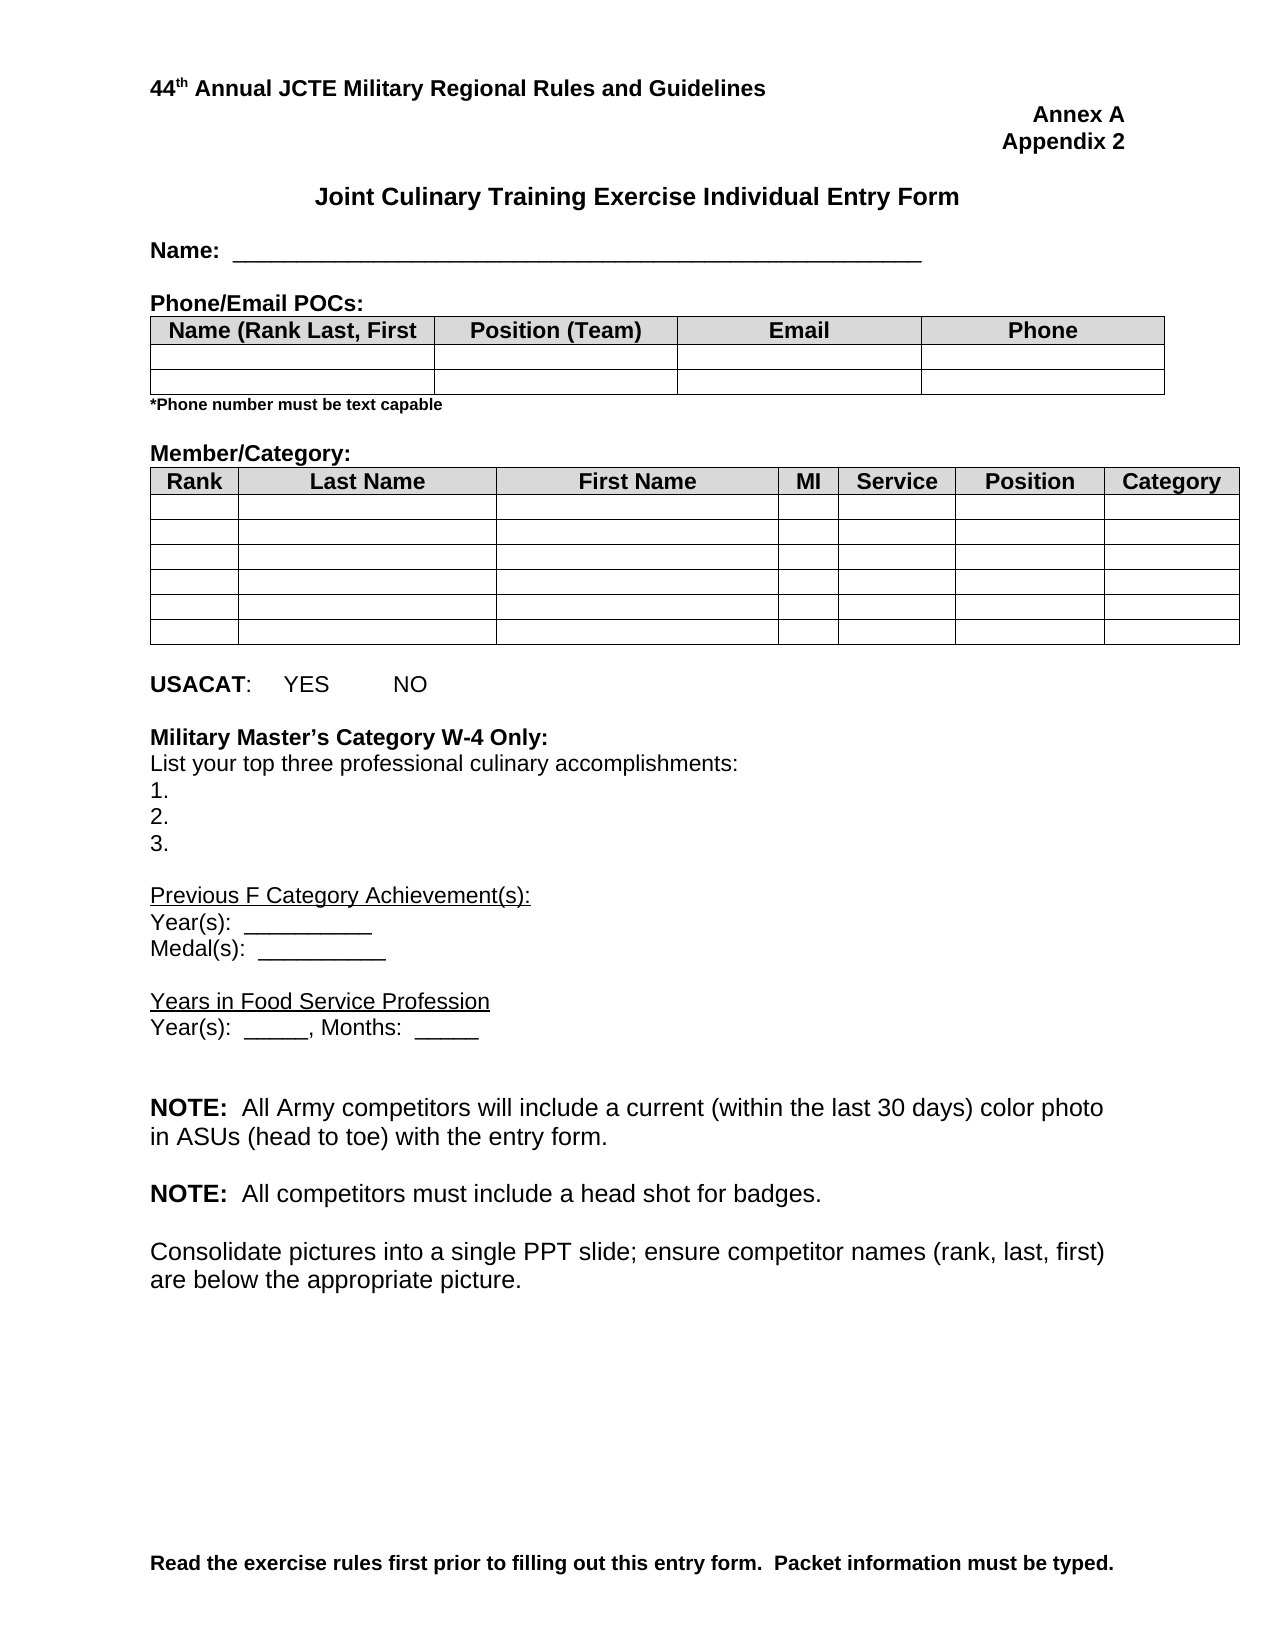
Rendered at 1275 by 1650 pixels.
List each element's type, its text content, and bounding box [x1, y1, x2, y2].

table_cell [839, 595, 955, 619]
table_cell [239, 520, 496, 544]
text Military Master’s Category W-4 Only: [150, 724, 1125, 750]
text 1. [150, 777, 1125, 803]
table_cell [839, 620, 955, 644]
table_cell [151, 595, 238, 619]
table_header Last Name [239, 468, 496, 494]
table_cell [151, 620, 238, 644]
table_cell [779, 495, 838, 519]
table_cell [151, 545, 238, 569]
table_header Name (Rank Last, First [151, 317, 434, 344]
table_cell [497, 620, 778, 644]
text Year(s): _____, Months: _____ [150, 1014, 1125, 1040]
table_header Phone [922, 317, 1164, 344]
text Consolidate pictures into a single PPT slide; ensure competitor names (rank, last, first) are below the appropriate picture. [150, 1237, 1125, 1294]
table_cell [678, 345, 921, 369]
table_cell [151, 520, 238, 544]
table_cell [1105, 545, 1239, 569]
text NOTE: All Army competitors will include a current (within the last 30 days) color photo in ASUs (head to toe) with the entry form. [150, 1093, 1125, 1151]
text List your top three professional culinary accomplishments: [150, 750, 1125, 777]
table_cell [922, 370, 1164, 394]
table_cell [239, 545, 496, 569]
table_cell [779, 620, 838, 644]
table_cell [839, 570, 955, 594]
table_cell [839, 520, 955, 544]
table_header Category [1105, 468, 1239, 494]
text Years in Food Service Profession [150, 988, 1125, 1014]
table_cell [239, 495, 496, 519]
table_cell [779, 545, 838, 569]
table_cell [1105, 620, 1239, 644]
table_cell [239, 595, 496, 619]
text Joint Culinary Training Exercise Individual Entry Form [150, 182, 1125, 211]
table_cell [497, 520, 778, 544]
table_cell [151, 370, 434, 394]
table_cell [956, 495, 1104, 519]
table_cell [779, 595, 838, 619]
table_cell [1105, 520, 1239, 544]
table_cell [956, 545, 1104, 569]
table_header First Name [497, 468, 778, 494]
text Member/Category: [150, 440, 1125, 467]
table_cell [956, 620, 1104, 644]
table_cell [435, 345, 677, 369]
table_header Service [839, 468, 955, 494]
table_cell [839, 545, 955, 569]
table_cell [678, 370, 921, 394]
table_header Position (Team) [435, 317, 677, 344]
text USACAT: YES NO [150, 671, 1125, 698]
text Previous F Category Achievement(s): [150, 882, 1125, 908]
table_cell [497, 595, 778, 619]
table_cell [1105, 595, 1239, 619]
table_cell [956, 595, 1104, 619]
table_cell [956, 520, 1104, 544]
table_cell [151, 495, 238, 519]
text 2. [150, 803, 1125, 829]
table_cell [239, 570, 496, 594]
text 3. [150, 829, 1125, 856]
text Name: ______________________________________________________ [150, 237, 1125, 263]
table_cell [239, 620, 496, 644]
text Medal(s): __________ [150, 935, 1125, 961]
table_cell [497, 545, 778, 569]
table_cell [956, 570, 1104, 594]
table_cell [151, 570, 238, 594]
table_header MI [779, 468, 838, 494]
text NOTE: All competitors must include a head shot for badges. [150, 1179, 1125, 1208]
table_cell [151, 345, 434, 369]
table_cell [497, 495, 778, 519]
table_cell [1105, 495, 1239, 519]
table_header Email [678, 317, 921, 344]
table_cell [497, 570, 778, 594]
text Phone/Email POCs: [150, 290, 1125, 316]
table_cell [839, 495, 955, 519]
text *Phone number must be text capable [150, 395, 1125, 414]
table_cell [1105, 570, 1239, 594]
table_cell [435, 370, 677, 394]
text Year(s): __________ [150, 908, 1125, 935]
table_cell [779, 570, 838, 594]
table_header Position [956, 468, 1104, 494]
table_cell [922, 345, 1164, 369]
table_cell [779, 520, 838, 544]
table_header Rank [151, 468, 238, 494]
